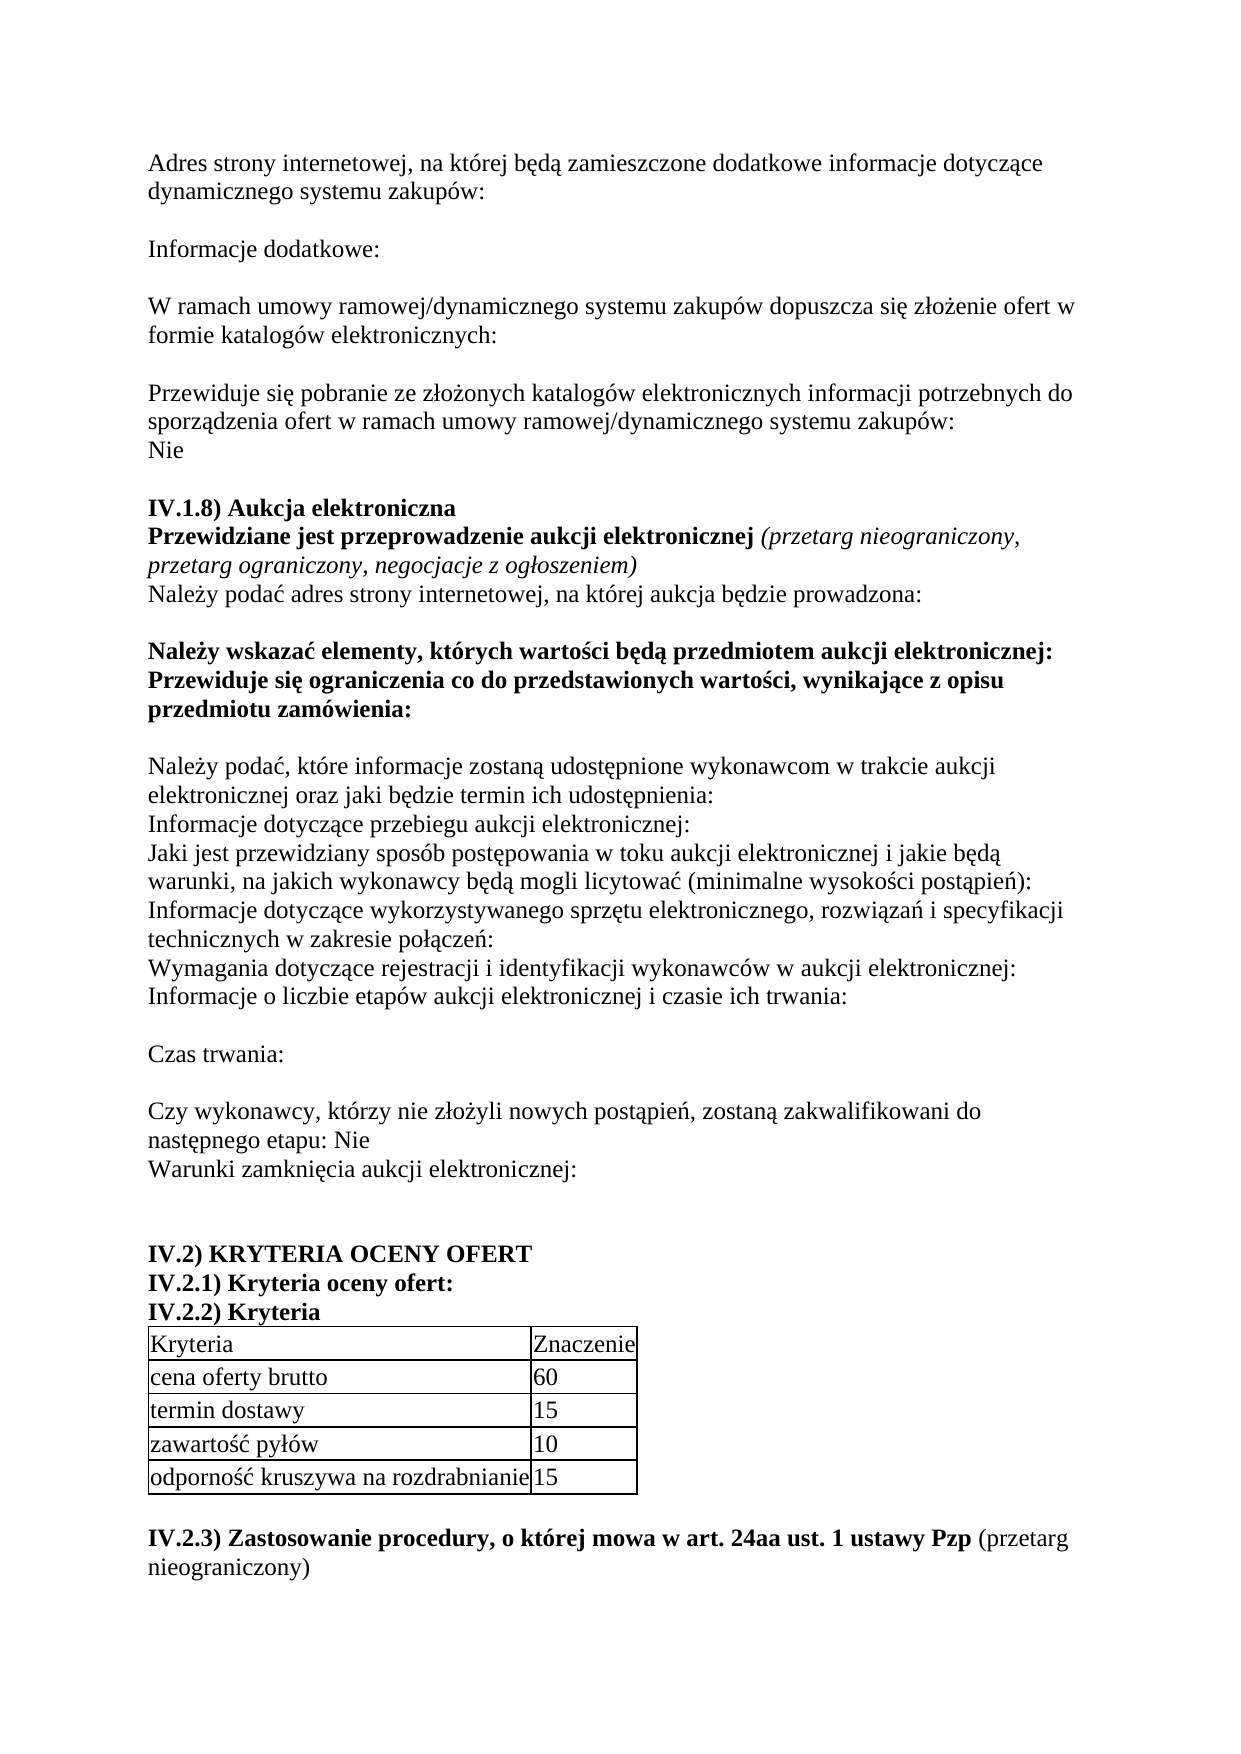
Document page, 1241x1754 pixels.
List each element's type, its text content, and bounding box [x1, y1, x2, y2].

text IV.1.8) Aukcja elektroniczna Przewidziane jest przeprowadzenie aukcji elektronicznej (przetarg nieograniczony, przetarg ograniczony, negocjacje z ogłoszeniem) Należy podać adres strony internetowej, na której aukcja będzie prowadzona: Należy wskazać elementy, których wartości będą przedmiotem aukcji elektronicznej: Przewiduje się ograniczenia co do przedstawionych wartości, wynikające z opisu przedmiotu zamówienia: Należy podać, które informacje zostaną udostępnione wykonawcom w trakcie aukcji elektronicznej oraz jaki będzie termin ich udostępnienia: Informacje dotyczące przebiegu aukcji elektronicznej: Jaki jest przewidziany sposób postępowania w toku aukcji elektronicznej i jakie będą warunki, na jakich wykonawcy będą mogli licytować (minimalne wysokości postąpień): Informacje dotyczące wykorzystywanego sprzętu elektronicznego, rozwiązań i specyfikacji technicznych w zakresie połączeń: Wymagania dotyczące rejestracji i identyfikacji wykonawców w aukcji elektronicznej: Informacje o liczbie etapów aukcji elektronicznej i czasie ich trwania: [148, 464, 1093, 1010]
table_cell 10 [532, 1428, 636, 1459]
table_cell 15 [532, 1394, 636, 1426]
table_cell termin dostawy [149, 1394, 530, 1426]
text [148, 1494, 1093, 1581]
table_cell odporność kruszywa na rozdrabnianie [149, 1461, 530, 1493]
table_header Kryteria [149, 1327, 530, 1359]
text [148, 148, 1093, 464]
table_cell 60 [532, 1361, 636, 1392]
text IV.2) KRYTERIA OCENY OFERT IV.2.1) Kryteria oceny ofert: IV.2.2) Kryteria [148, 1211, 1093, 1326]
table_cell cena oferty brutto [149, 1361, 530, 1392]
table_cell zawartość pyłów [149, 1428, 530, 1459]
text Czas trwania: Czy wykonawcy, którzy nie złożyli nowych postąpień, zostaną zakwalifikowani do następnego etapu: Nie Warunki zamknięcia aukcji elektronicznej: [148, 1010, 1093, 1211]
table_cell 15 [532, 1461, 636, 1493]
table_header Znaczenie [532, 1327, 636, 1359]
